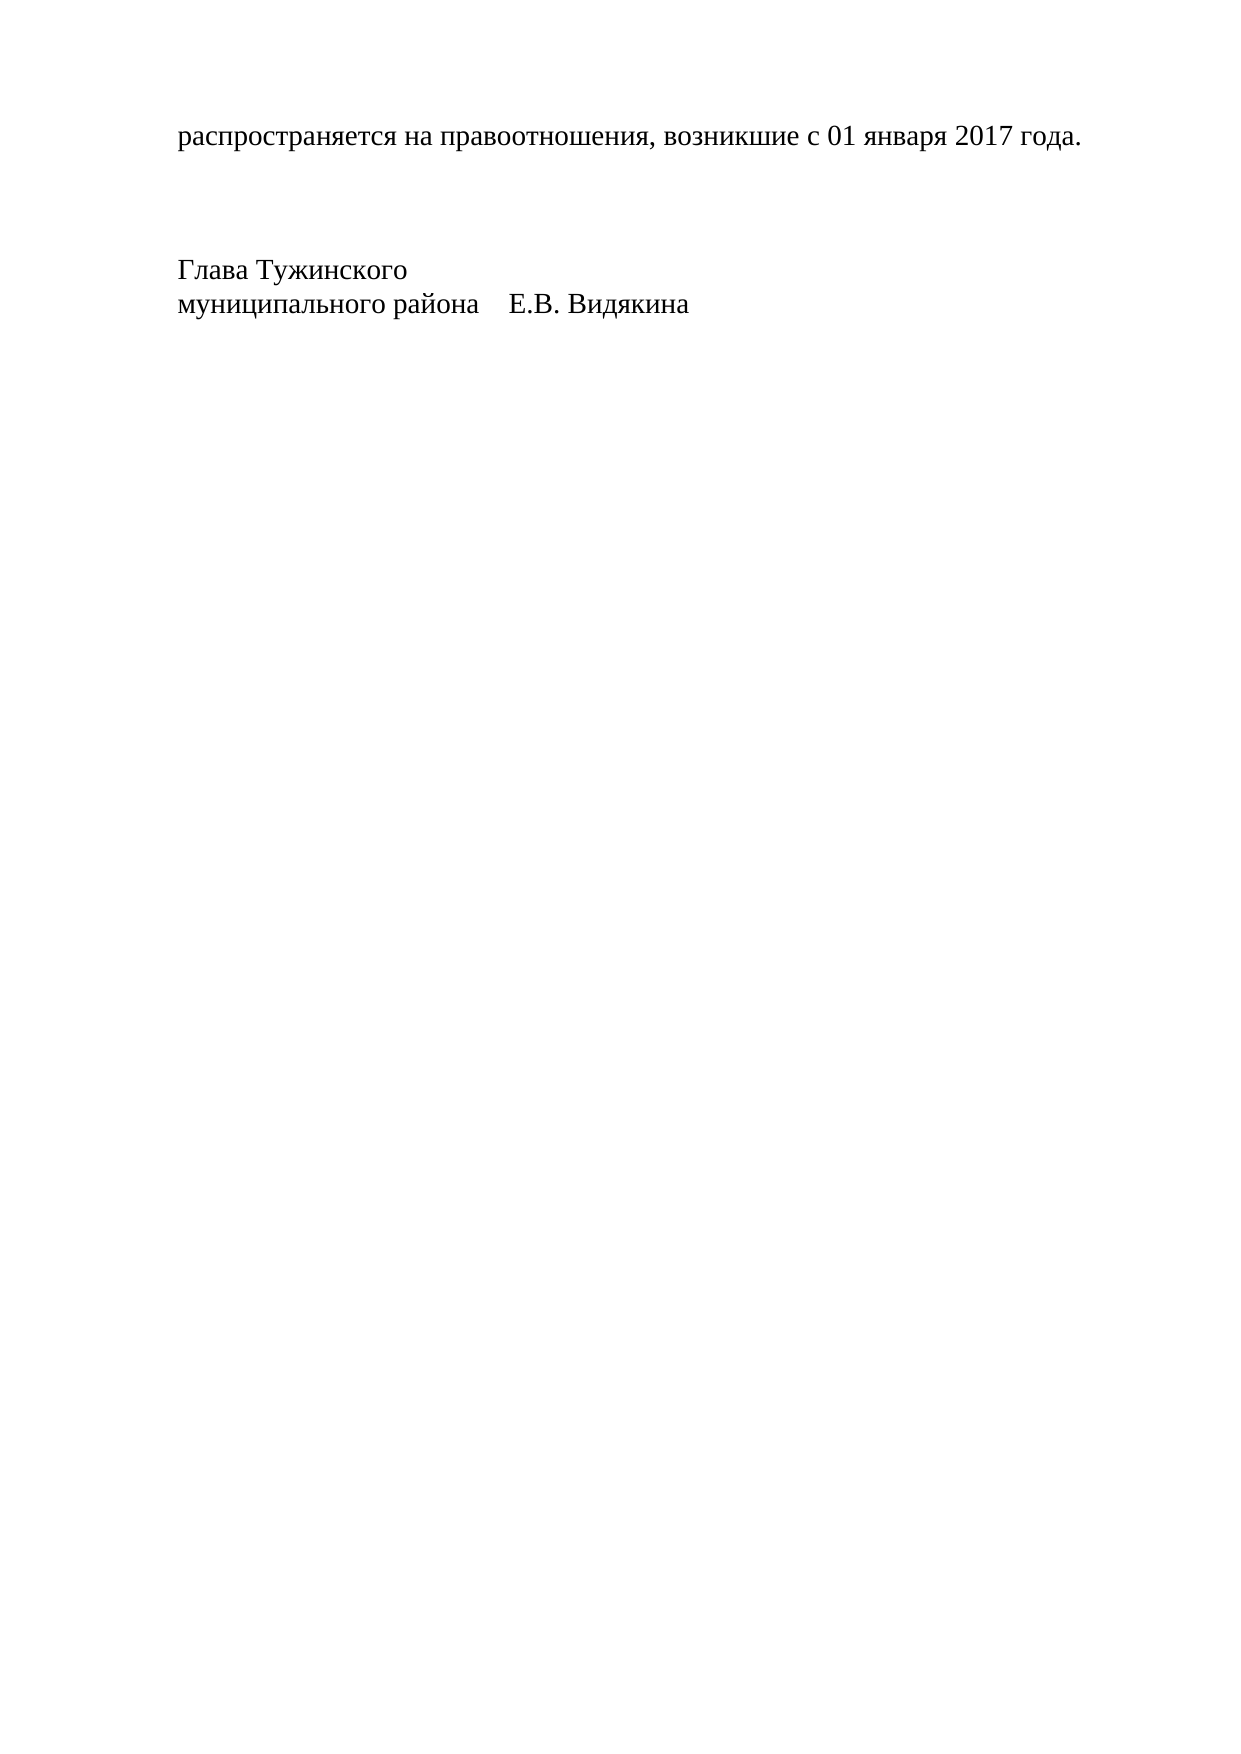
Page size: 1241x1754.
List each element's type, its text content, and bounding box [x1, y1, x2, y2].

text муниципального района Е.В. Видякина [177, 286, 1152, 319]
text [177, 118, 1149, 152]
text Глава Тужинского [177, 252, 1152, 286]
